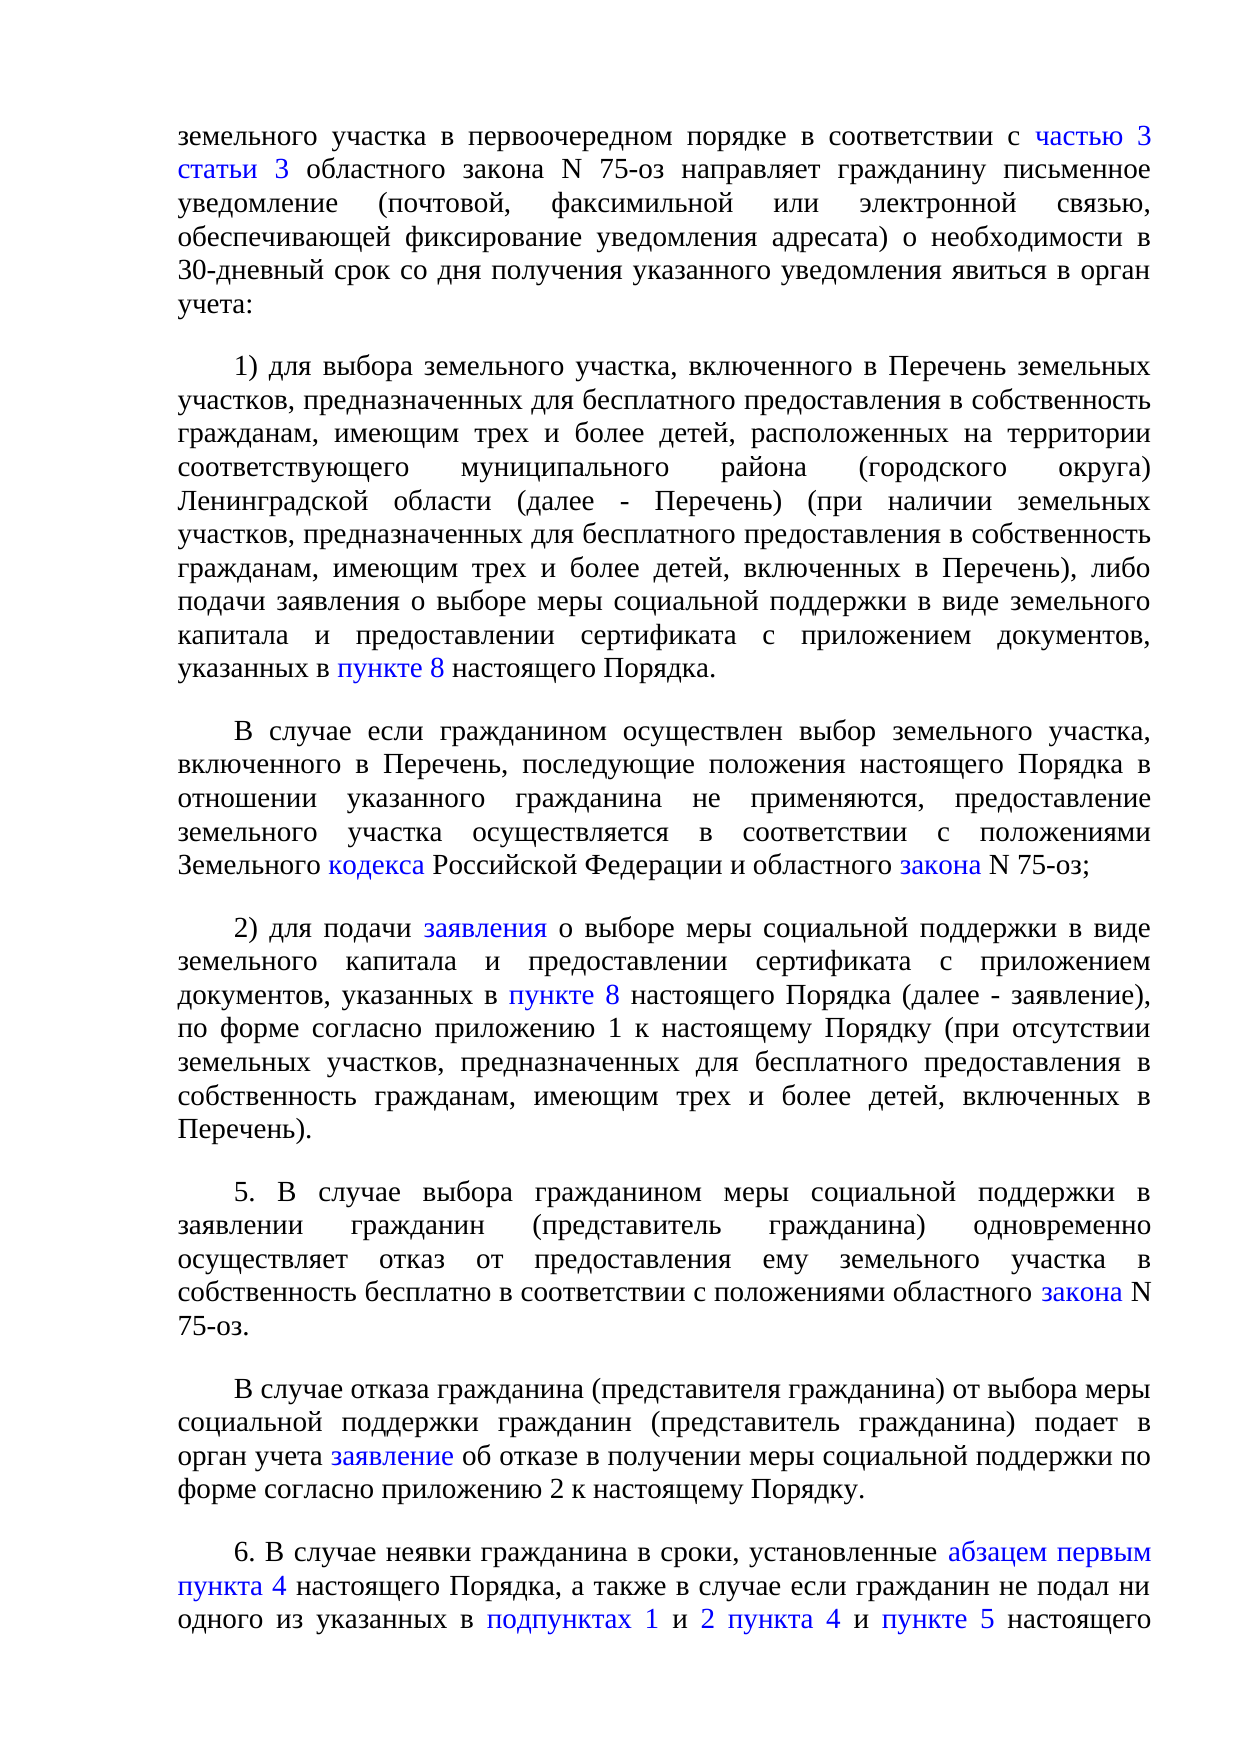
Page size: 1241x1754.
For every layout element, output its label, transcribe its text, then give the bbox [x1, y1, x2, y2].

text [177, 1534, 1152, 1635]
text 2) для подачи заявления о выборе меры социальной поддержки в виде земельного капитала и предоставлении сертификата с приложением документов, указанных в пункте 8 настоящего Порядка (далее - заявление), по форме согласно приложению 1 к настоящему Порядку (при отсутствии земельных участков, предназначенных для бесплатного предоставления в собственность гражданам, имеющим трех и более детей, включенных в Перечень). [177, 910, 1152, 1145]
text В случае если гражданином осуществлен выбор земельного участка, включенного в Перечень, последующие положения настоящего Порядка в отношении указанного гражданина не применяются, предоставление земельного участка осуществляется в соответствии с положениями Земельного кодекса Российской Федерации и областного закона N 75-оз; [177, 713, 1152, 881]
text 1) для выбора земельного участка, включенного в Перечень земельных участков, предназначенных для бесплатного предоставления в собственность гражданам, имеющим трех и более детей, расположенных на территории соответствующего муниципального района (городского округа) Ленинградской области (далее - Перечень) (при наличии земельных участков, предназначенных для бесплатного предоставления в собственность гражданам, имеющим трех и более детей, включенных в Перечень), либо подачи заявления о выборе меры социальной поддержки в виде земельного капитала и предоставлении сертификата с приложением документов, указанных в пункте 8 настоящего Порядка. [177, 348, 1152, 684]
text 5. В случае выбора гражданином меры социальной поддержки в заявлении гражданин (представитель гражданина) одновременно осуществляет отказ от предоставления ему земельного участка в собственность бесплатно в соответствии с положениями областного закона N 75-оз. [177, 1174, 1152, 1342]
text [177, 118, 1152, 319]
text В случае отказа гражданина (представителя гражданина) от выбора меры социальной поддержки гражданин (представитель гражданина) подает в орган учета заявление об отказе в получении меры социальной поддержки по форме согласно приложению 2 к настоящему Порядку. [177, 1371, 1152, 1505]
